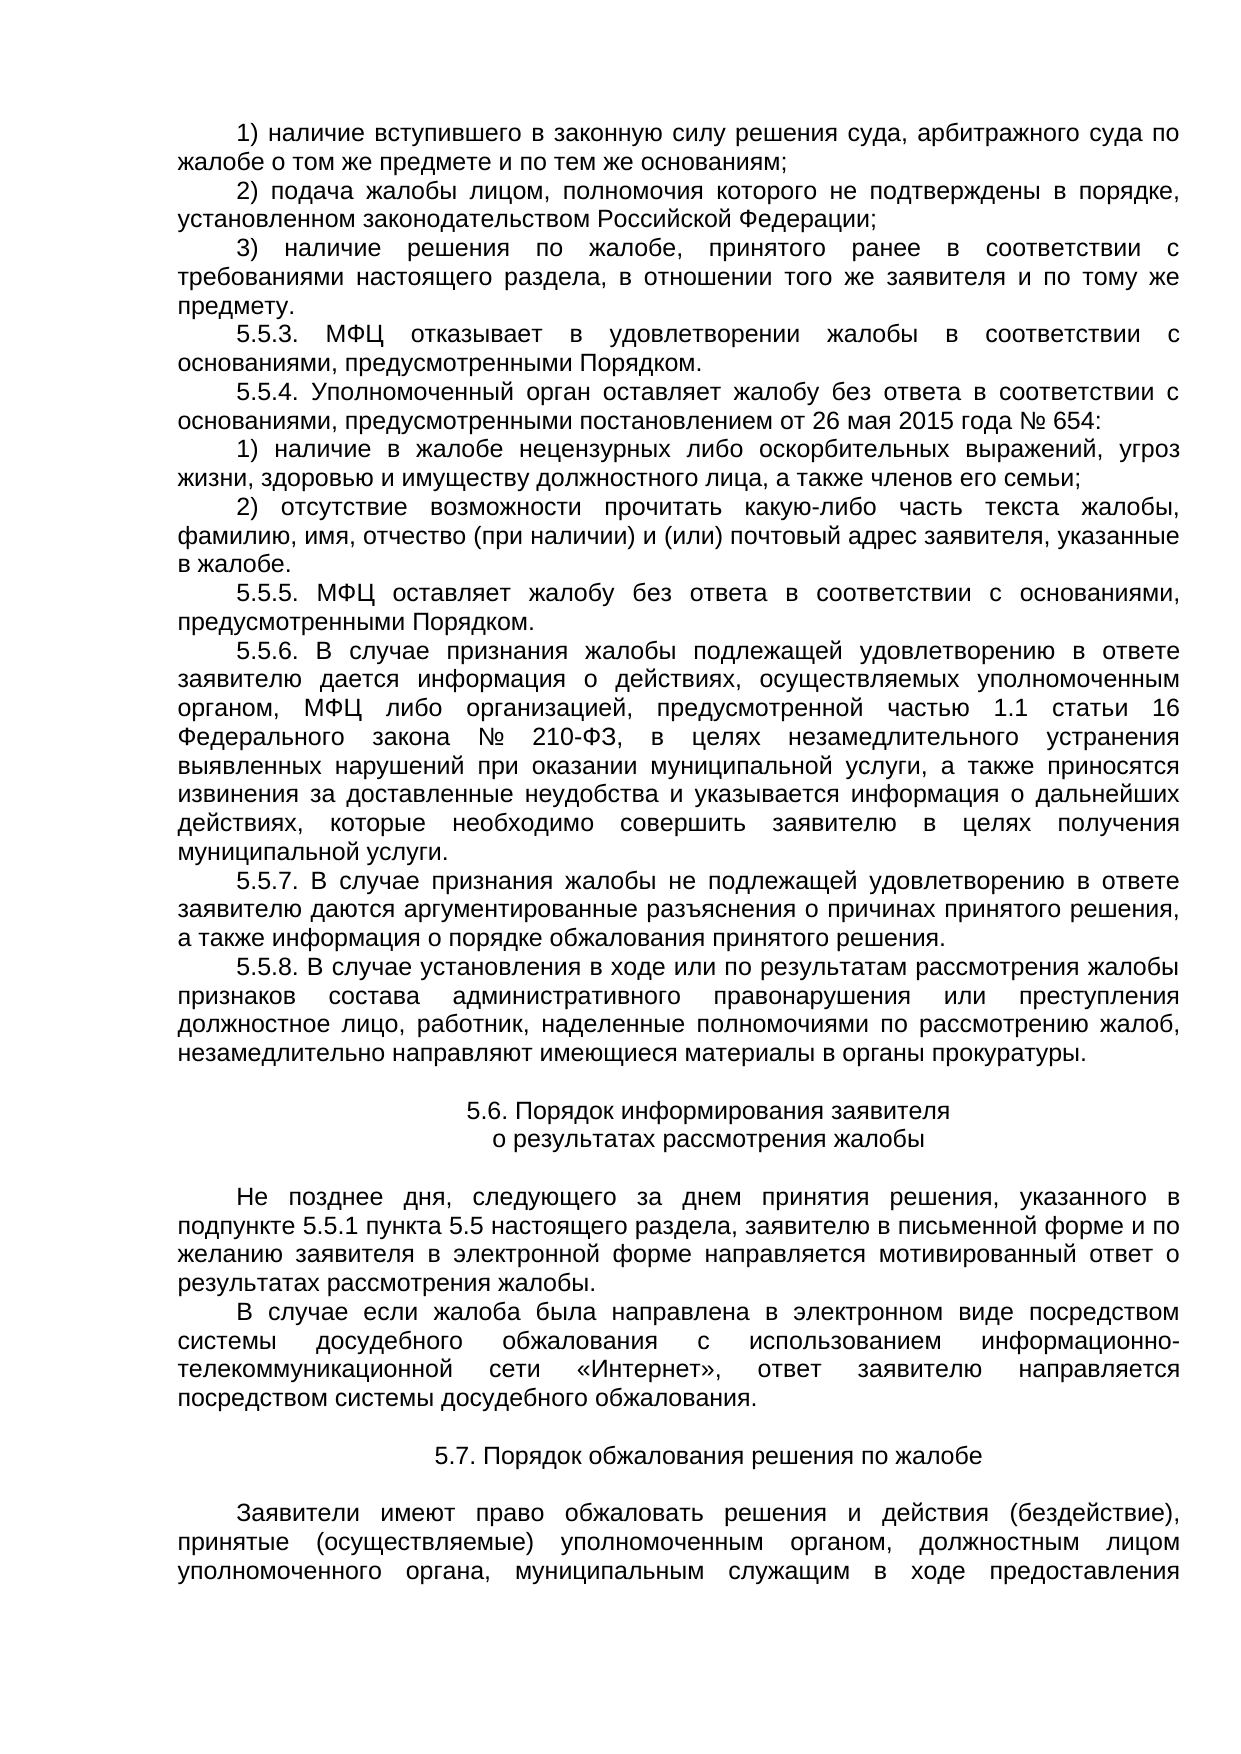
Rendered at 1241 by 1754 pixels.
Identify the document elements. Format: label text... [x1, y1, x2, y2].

text 5.5.4. Уполномоченный орган оставляет жалобу без ответа в соответствии с основаниями, предусмотренными постановлением от 26 мая 2015 года № 654: [177, 377, 1181, 434]
text 2) отсутствие возможности прочитать какую-либо часть текста жалобы, фамилию, имя, отчество (при наличии) и (или) почтовый адрес заявителя, указанные в жалобе. [177, 492, 1181, 578]
text 1) наличие вступившего в законную силу решения суда, арбитражного суда по жалобе о том же предмете и по тем же основаниям; [177, 118, 1181, 176]
text о результатах рассмотрения жалобы [177, 1124, 1181, 1153]
text 5.6. Порядок информирования заявителя [177, 1096, 1181, 1124]
text 2) подача жалобы лицом, полномочия которого не подтверждены в порядке, установленном законодательством Российской Федерации; [177, 176, 1181, 233]
text 5.5.7. В случае признания жалобы не подлежащей удовлетворению в ответе заявителю даются аргументированные разъяснения о причинах принятого решения, а также информация о порядке обжалования принятого решения. [177, 866, 1181, 952]
text Не позднее дня, следующего за днем принятия решения, указанного в подпункте 5.5.1 пункта 5.5 настоящего раздела, заявителю в письменной форме и по желанию заявителя в электронной форме направляется мотивированный ответ о результатах рассмотрения жалобы. [177, 1182, 1181, 1297]
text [177, 1498, 1181, 1584]
text 5.5.3. МФЦ отказывает в удовлетворении жалобы в соответствии с основаниями, предусмотренными Порядком. [177, 319, 1181, 377]
text 5.7. Порядок обжалования решения по жалобе [177, 1441, 1181, 1469]
text 5.5.5. МФЦ оставляет жалобу без ответа в соответствии с основаниями, предусмотренными Порядком. [177, 578, 1181, 636]
text В случае если жалоба была направлена в электронном виде посредством системы досудебного обжалования с использованием информационно-телекоммуникационной сети «Интернет», ответ заявителю направляется посредством системы досудебного обжалования. [177, 1297, 1181, 1412]
text 1) наличие в жалобе нецензурных либо оскорбительных выражений, угроз жизни, здоровью и имуществу должностного лица, а также членов его семьи; [177, 434, 1181, 492]
text 5.5.8. В случае установления в ходе или по результатам рассмотрения жалобы признаков состава административного правонарушения или преступления должностное лицо, работник, наделенные полномочиями по рассмотрению жалоб, незамедлительно направляют имеющиеся материалы в органы прокуратуры. [177, 952, 1181, 1067]
text 3) наличие решения по жалобе, принятого ранее в соответствии с требованиями настоящего раздела, в отношении того же заявителя и по тому же предмету. [177, 233, 1181, 319]
text 5.5.6. В случае признания жалобы подлежащей удовлетворению в ответе заявителю дается информация о действиях, осуществляемых уполномоченным органом, МФЦ либо организацией, предусмотренной частью 1.1 статьи 16 Федерального закона № 210-ФЗ, в целях незамедлительного устранения выявленных нарушений при оказании муниципальной услуги, а также приносятся извинения за доставленные неудобства и указывается информация о дальнейших действиях, которые необходимо совершить заявителю в целях получения муниципальной услуги. [177, 636, 1181, 866]
